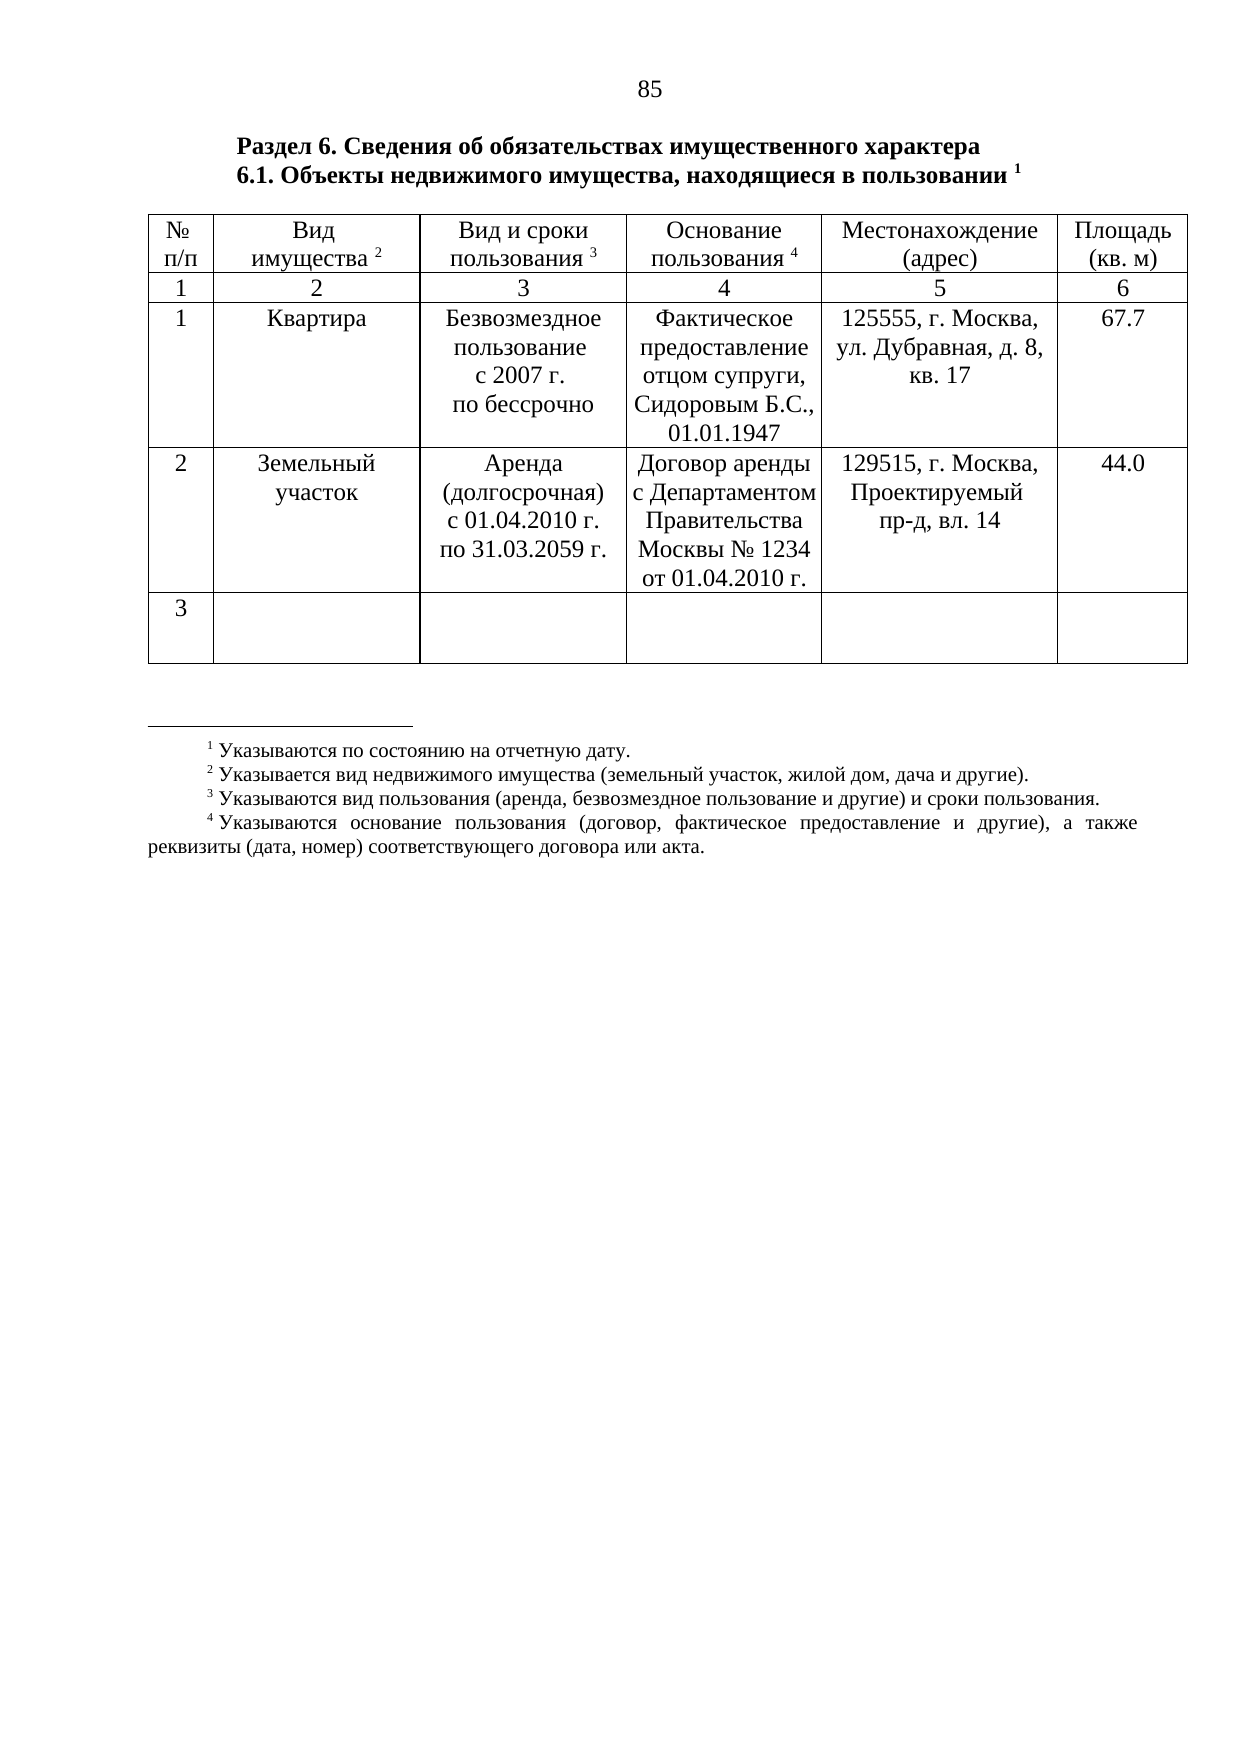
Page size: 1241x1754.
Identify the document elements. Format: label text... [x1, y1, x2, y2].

table_cell 2 [149, 448, 213, 592]
table_cell 5 [822, 273, 1057, 302]
table_cell 1 [149, 273, 213, 302]
table_cell 129515, г. Москва, Проектируемый пр-д, вл. 14 [822, 448, 1057, 592]
table_header Площадь (кв. м) [1058, 215, 1187, 272]
table_cell Аренда (долгосрочная) с 01.04.2010 г. по 31.03.2059 г. [421, 448, 626, 592]
table_cell 3 [421, 273, 626, 302]
text Раздел 6. Сведения об обязательствах имущественного характера [148, 131, 1152, 160]
table_cell Безвозмездное пользование с 2007 г. по бессрочно [421, 303, 626, 447]
table_cell Договор аренды с Департаментом Правительства Москвы № 1234 от 01.04.2010 г. [627, 448, 821, 592]
table_cell 2 [214, 273, 419, 302]
table_cell 44.0 [1058, 448, 1187, 592]
table_header Вид и сроки пользования 3 [421, 215, 626, 272]
table_cell 1 [149, 303, 213, 447]
table_cell 6 [1058, 273, 1187, 302]
table_cell [1058, 593, 1187, 662]
text 6.1. Объекты недвижимого имущества, находящиеся в пользовании 1 [148, 160, 1152, 189]
text 4 Указываются основание пользования (договор, фактическое предоставление и другие), а также реквизиты (дата, номер) соответствующего договора или акта. [148, 810, 1152, 858]
table_cell Фактическое предоставление отцом супруги, Сидоровым Б.С., 01.01.1947 [627, 303, 821, 447]
table_cell Квартира [214, 303, 419, 447]
table_header № п/п [149, 215, 213, 272]
table_cell 3 [149, 593, 213, 662]
table_cell Земельный участок [214, 448, 419, 592]
table_cell 67.7 [1058, 303, 1187, 447]
table_cell [214, 593, 419, 662]
table_cell [627, 593, 821, 662]
table_cell 125555, г. Москва, ул. Дубравная, д. 8, кв. 17 [822, 303, 1057, 447]
table_header Вид имущества 2 [214, 215, 419, 272]
table_cell [421, 593, 626, 662]
table_header Местонахождение (адрес) [822, 215, 1057, 272]
text 1 Указываются по состоянию на отчетную дату. [148, 738, 1152, 762]
table_cell [822, 593, 1057, 662]
text 3 Указываются вид пользования (аренда, безвозмездное пользование и другие) и сроки пользования. [148, 786, 1152, 810]
text 2 Указывается вид недвижимого имущества (земельный участок, жилой дом, дача и другие). [148, 762, 1152, 786]
table_header Основание пользования 4 [627, 215, 821, 272]
table_cell 4 [627, 273, 821, 302]
